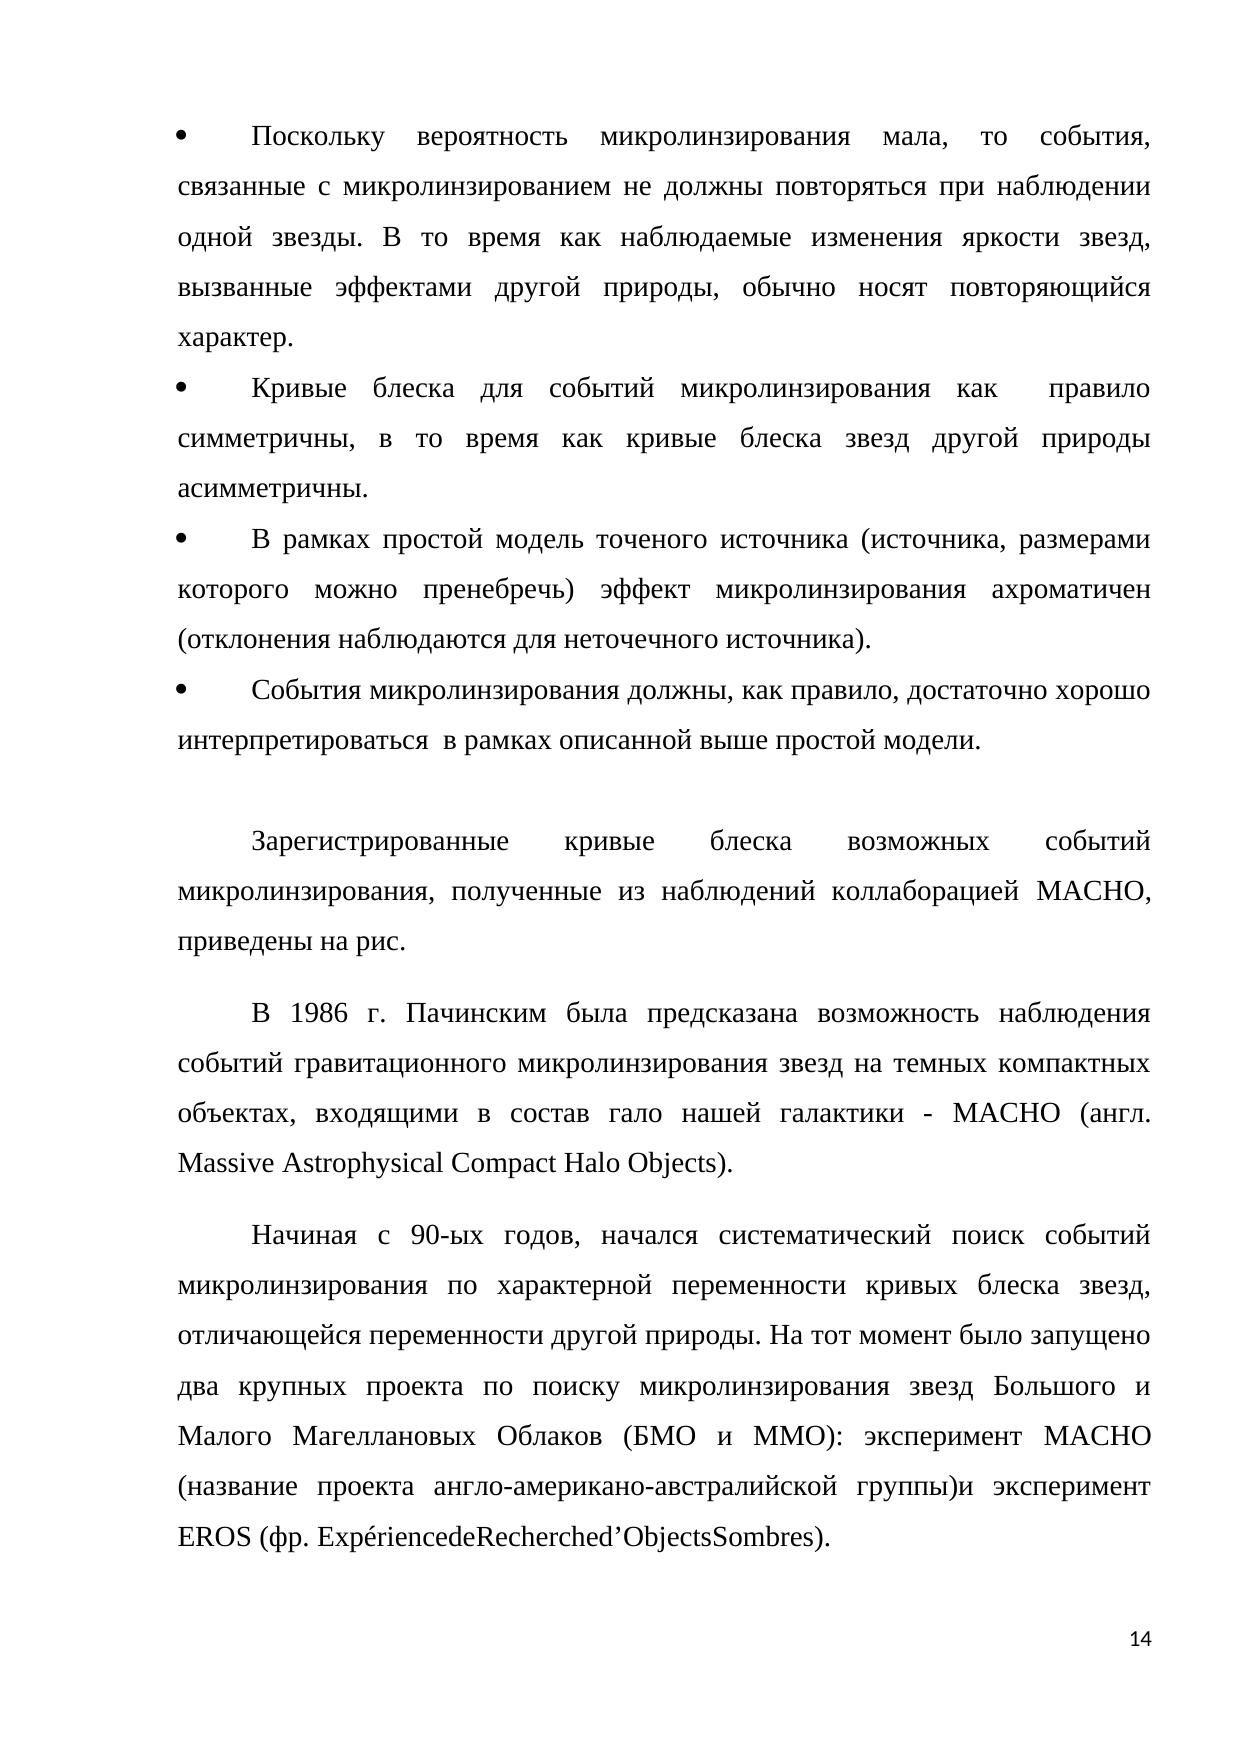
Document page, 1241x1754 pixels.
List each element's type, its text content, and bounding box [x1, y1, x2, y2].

text Начиная с 90-ых годов, начался систематический поиск событий микролинзирования по характерной переменности кривых блеска звезд, отличающейся переменности другой природы. На тот момент было запущено два крупных проекта по поиску микролинзирования звезд Большого и Малого Магеллановых Облаков (БМО и ММО): эксперимент MACHO (название проекта англо-американо-австралийской группы)и эксперимент EROS (фр. ExpériencedeRecherched’ObjectsSombres). [177, 1217, 1152, 1552]
list Поскольку вероятность микролинзирования мала, то события, связанные с микролинзированием не должны повторяться при наблюдении одной звезды. В то время как наблюдаемые изменения яркости звезд, вызванные эффектами другой природы, обычно носят повторяющийся характер. [176, 118, 1152, 353]
list Зарегистрированные кривые блеска возможных событий микролинзирования, полученные из наблюдений коллаборацией MACHO, приведены на рис. [177, 823, 1152, 957]
list В рамках простой модель точеного источника (источника, размерами которого можно пренебречь) эффект микролинзирования ахроматичен (отклонения наблюдаются для неточечного источника). [176, 521, 1152, 655]
list События микролинзирования должны, как правило, достаточно хорошо интерпретироваться в рамках описанной выше простой модели. [176, 672, 1152, 756]
list Кривые блеска для событий микролинзирования как правило симметричны, в то время как кривые блеска звезд другой природы асимметричны. [176, 370, 1152, 504]
text В 1986 г. Пачинским была предсказана возможность наблюдения событий гравитационного микролинзирования звезд на темных компактных объектах, входящими в состав гало нашей галактики - MACHO (англ. Massive Astrophysical Compact Halo Objects). [177, 995, 1152, 1179]
